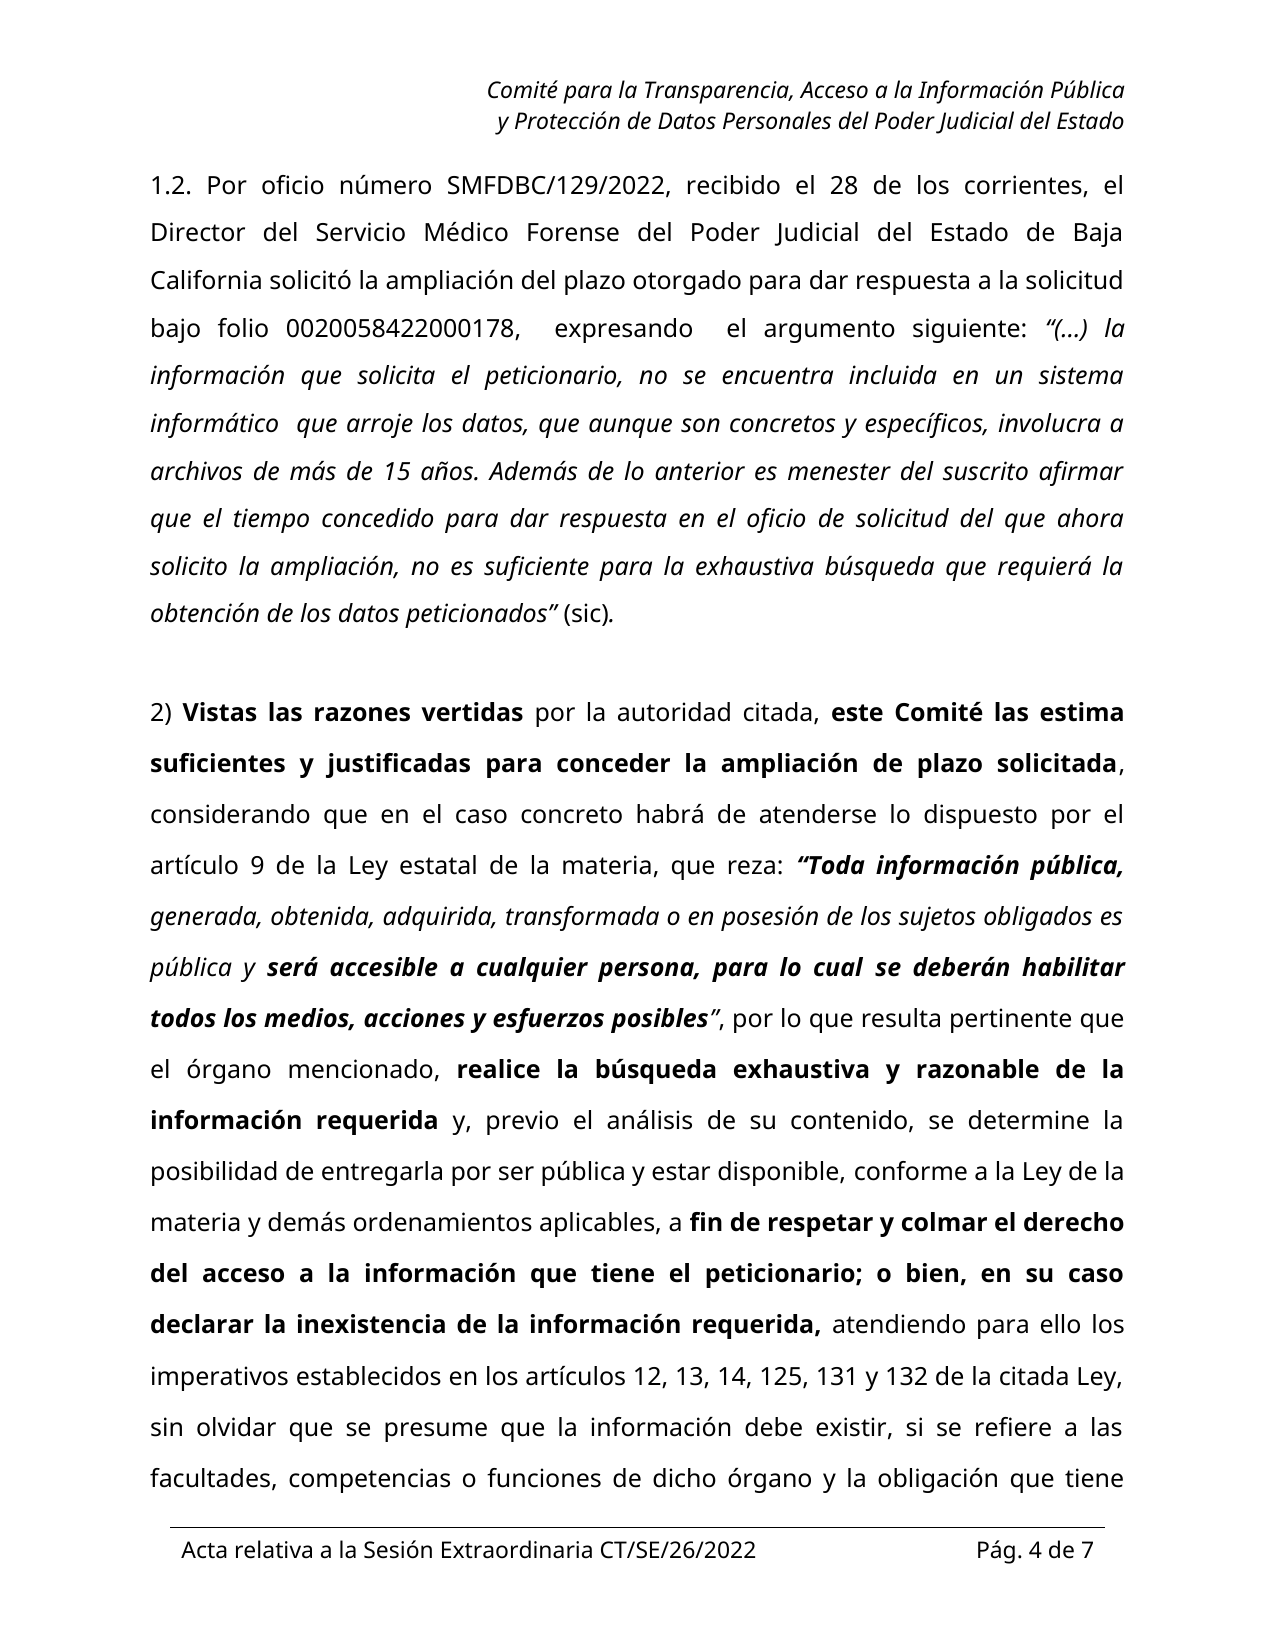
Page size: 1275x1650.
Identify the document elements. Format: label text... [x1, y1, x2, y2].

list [150, 694, 1125, 1494]
text 1.2. Por oficio número SMFDBC/129/2022, recibido el 28 de los corrientes, el Director del Servicio Médico Forense del Poder Judicial del Estado de Baja California solicitó la ampliación del plazo otorgado para dar respuesta a la solicitud bajo folio 0020058422000178, expresando el argumento siguiente: “(…) la información que solicita el peticionario, no se encuentra incluida en un sistema informático que arroje los datos, que aunque son concretos y específicos, involucra a archivos de más de 15 años. Además de lo anterior es menester del suscrito afirmar que el tiempo concedido para dar respuesta en el oficio de solicitud del que ahora solicito la ampliación, no es suficiente para la exhaustiva búsqueda que requierá la obtención de los datos peticionados” (sic). [150, 167, 1125, 630]
